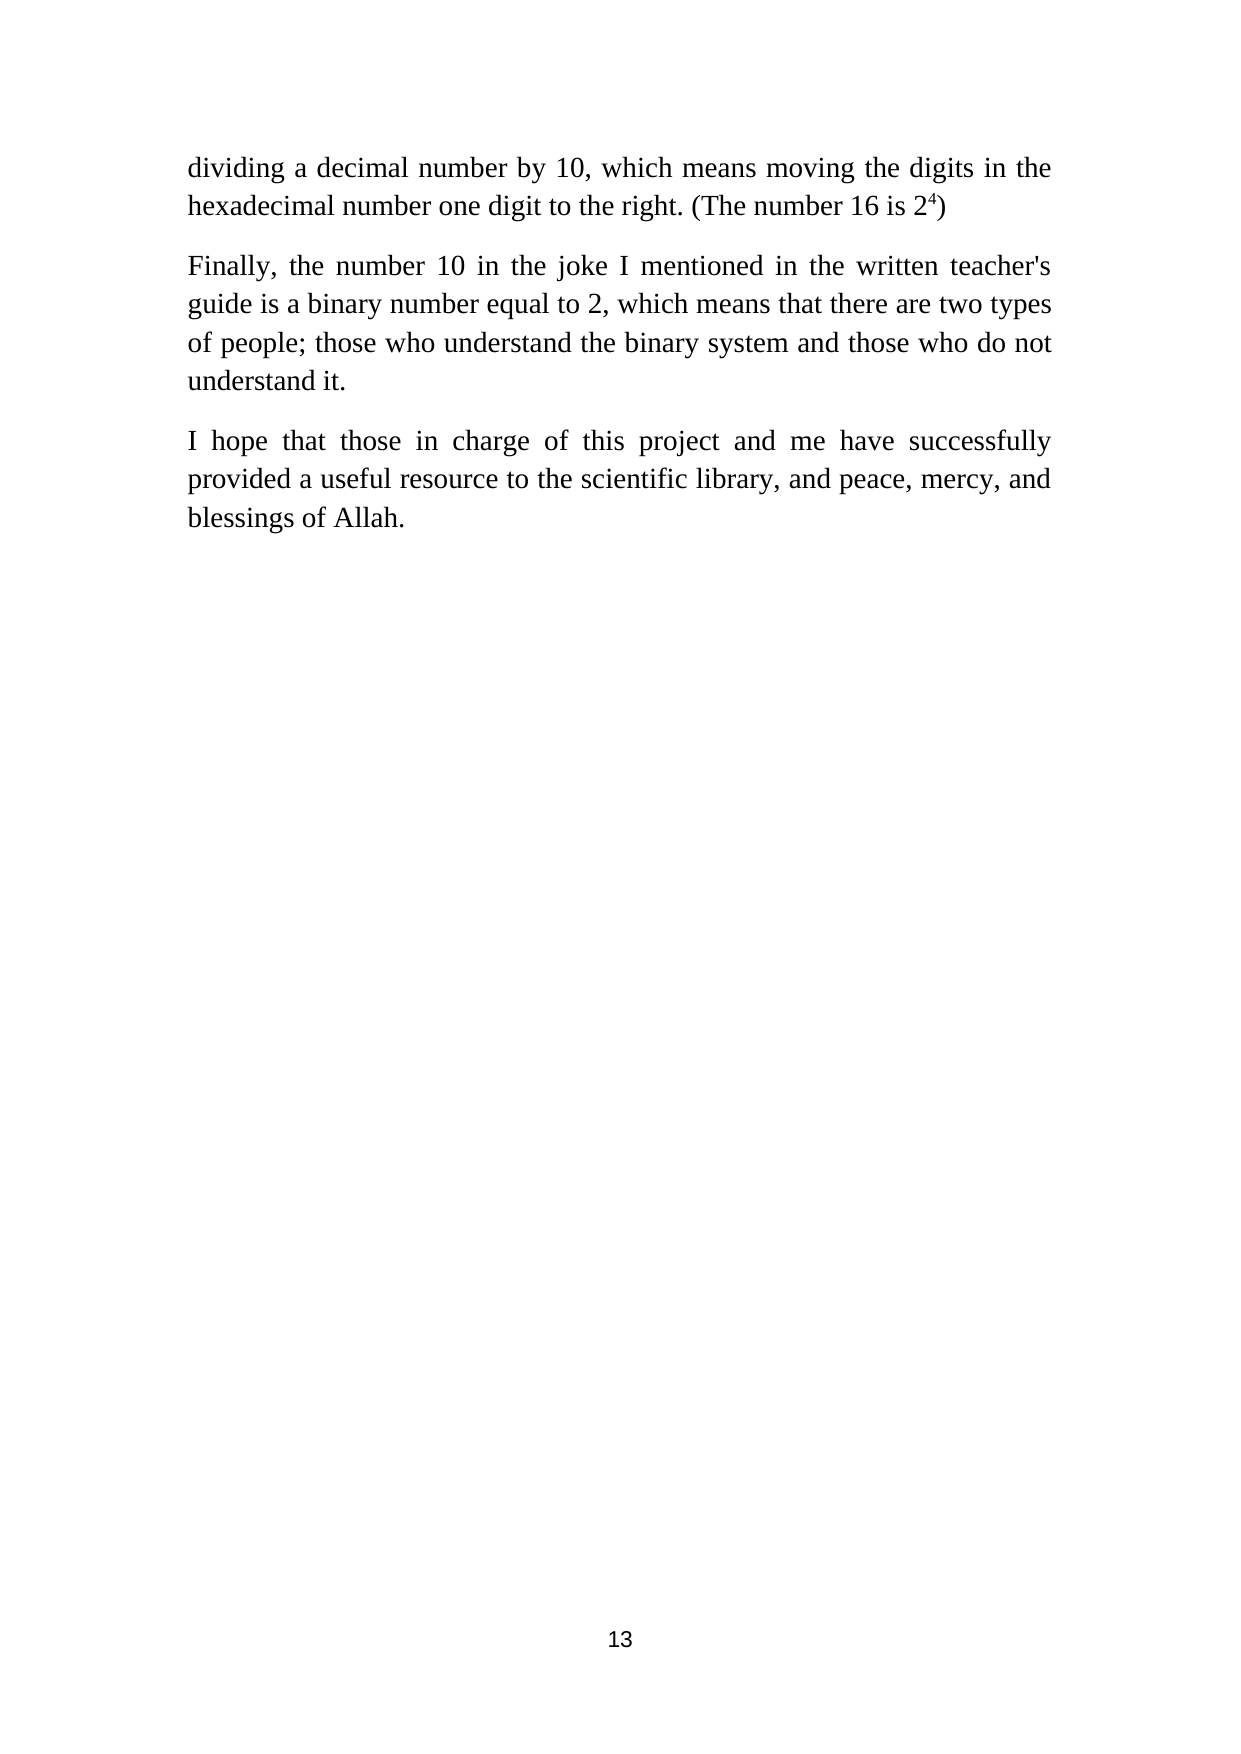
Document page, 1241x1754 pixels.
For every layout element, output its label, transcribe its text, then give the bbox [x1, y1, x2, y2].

text I hope that those in charge of this project and me have successfully provided a useful resource to the scientific library, and peace, mercy, and blessings of Allah. [187, 423, 1053, 533]
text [187, 150, 1053, 222]
text Finally, the number 10 in the joke I mentioned in the written teacher's guide is a binary number equal to 2, which means that there are two types of people; those who understand the binary system and those who do not understand it. [187, 248, 1053, 397]
